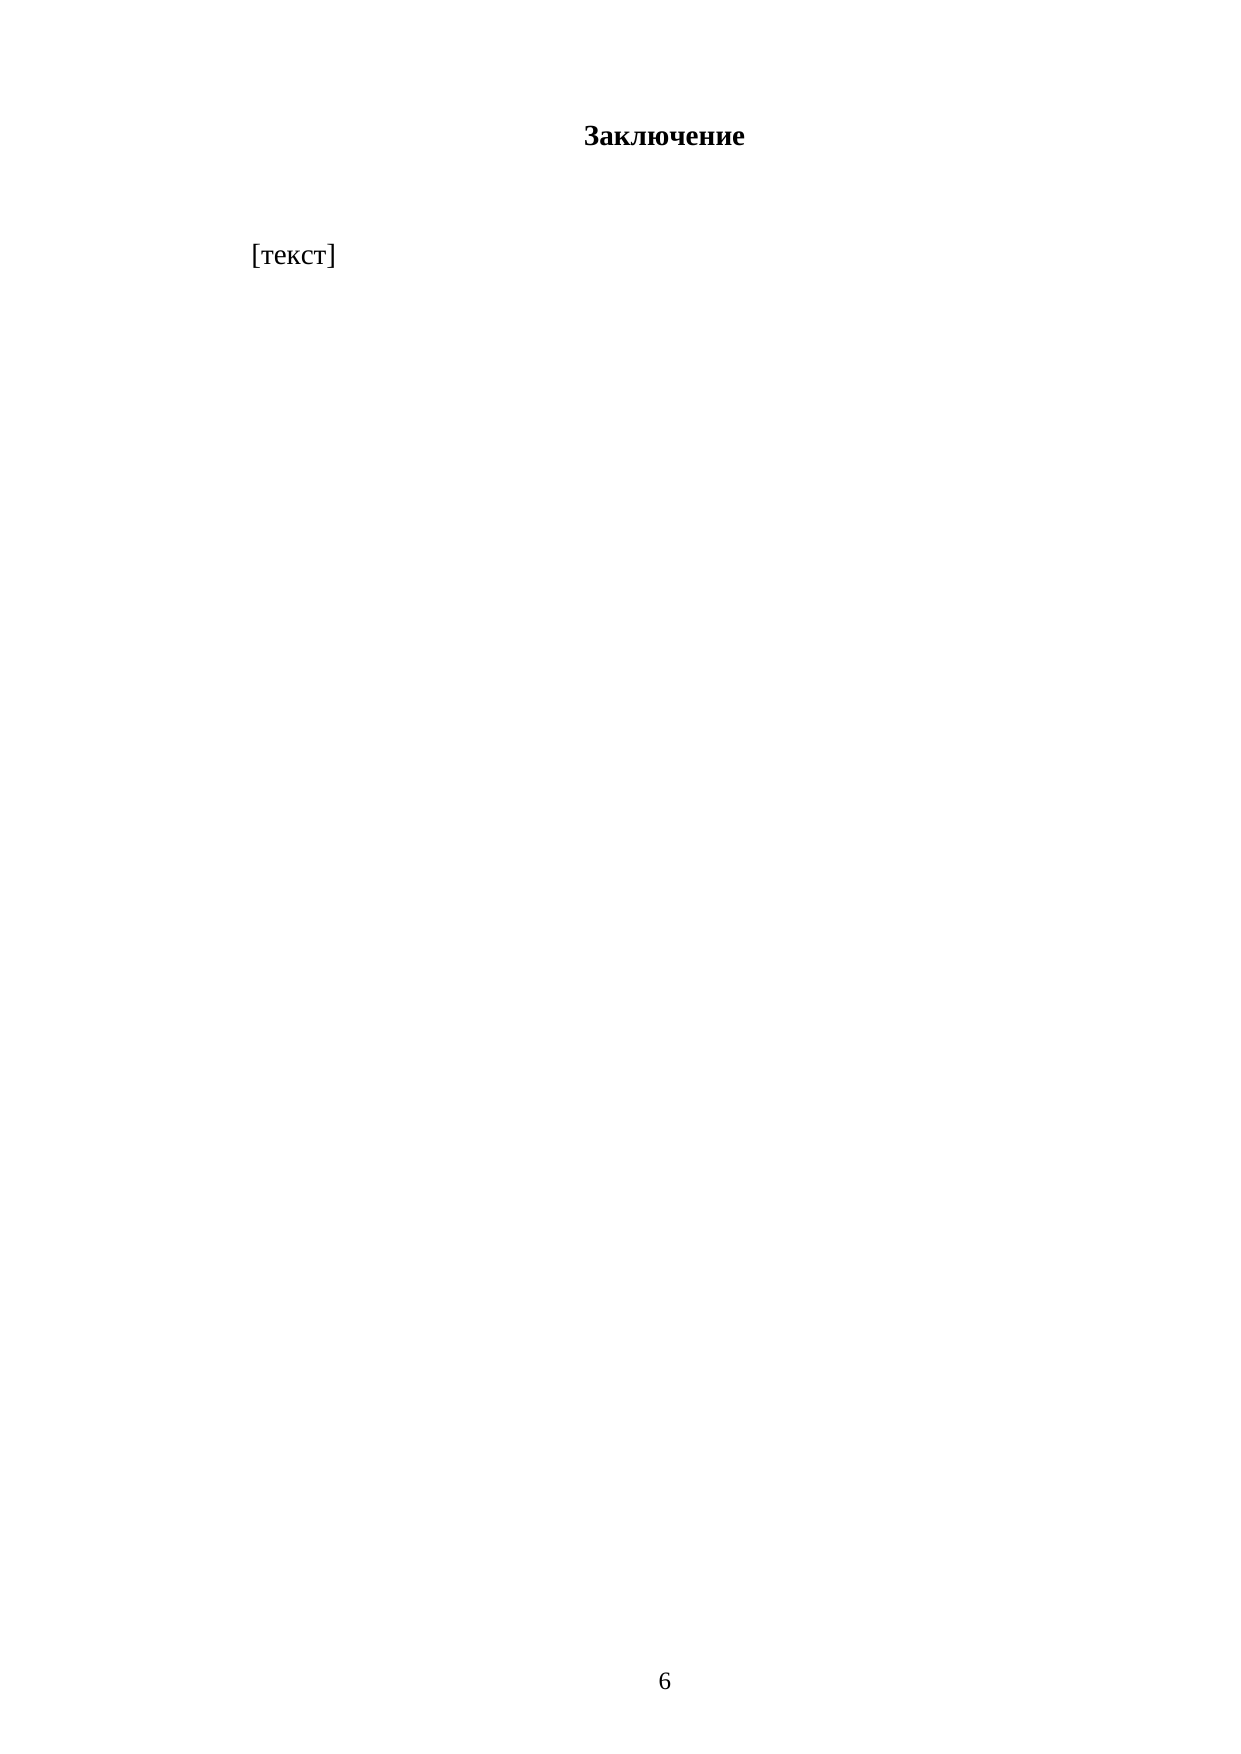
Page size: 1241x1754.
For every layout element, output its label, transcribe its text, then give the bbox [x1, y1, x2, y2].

text [текст] [177, 237, 1152, 270]
text Заключение [177, 118, 1152, 152]
